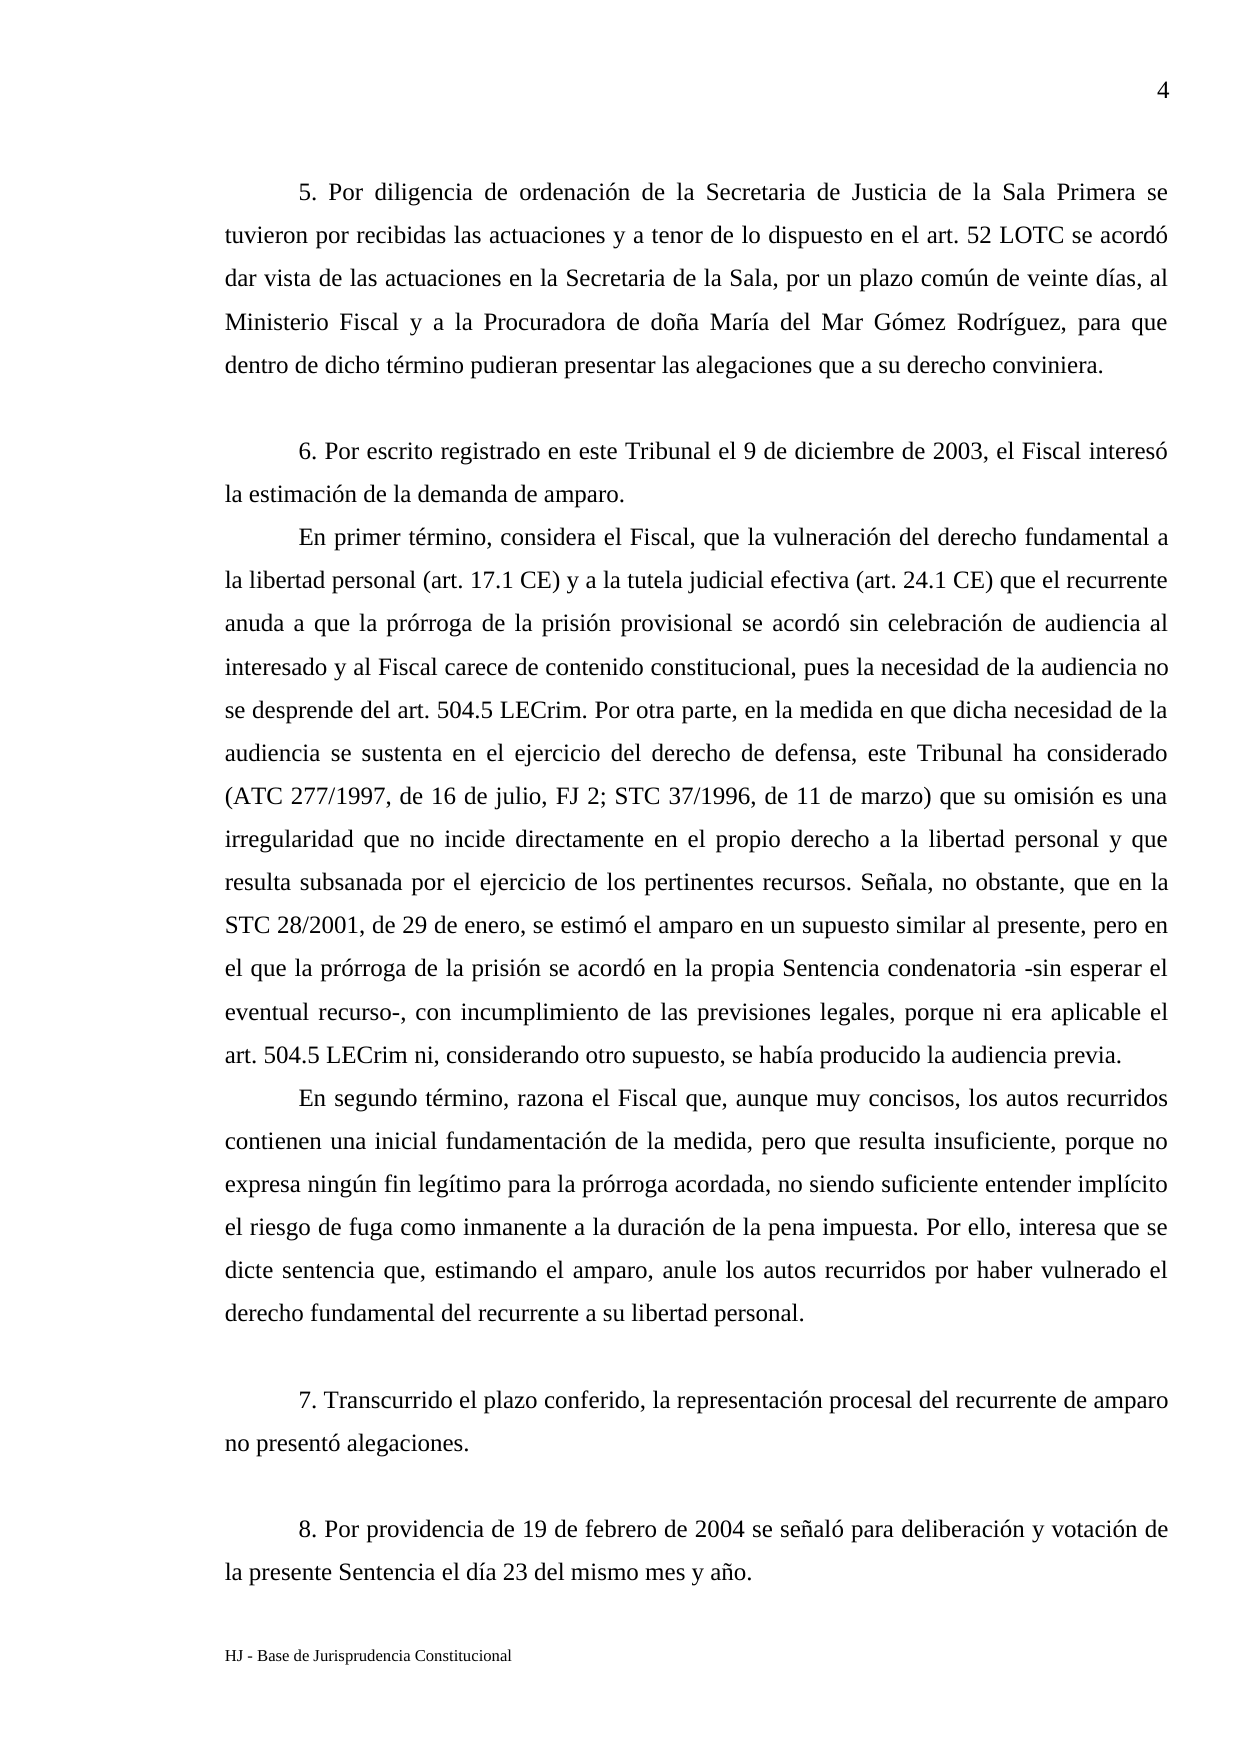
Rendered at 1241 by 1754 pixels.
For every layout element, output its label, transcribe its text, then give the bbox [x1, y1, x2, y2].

text 7. Transcurrido el plazo conferido, la representación procesal del recurrente de amparo no presentó alegaciones. [224, 1385, 1169, 1457]
text 5. Por diligencia de ordenación de la Secretaria de Justicia de la Sala Primera se tuvieron por recibidas las actuaciones y a tenor de lo dispuesto en el art. 52 LOTC se acordó dar vista de las actuaciones en la Secretaria de la Sala, por un plazo común de veinte días, al Ministerio Fiscal y a la Procuradora de doña María del Mar Gómez Rodríguez, para que dentro de dicho término pudieran presentar las alegaciones que a su derecho conviniera. [224, 177, 1169, 378]
text En segundo término, razona el Fiscal que, aunque muy concisos, los autos recurridos contienen una inicial fundamentación de la medida, pero que resulta insuficiente, porque no expresa ningún fin legítimo para la prórroga acordada, no siendo suficiente entender implícito el riesgo de fuga como inmanente a la duración de la pena impuesta. Por ello, interesa que se dicte sentencia que, estimando el amparo, anule los autos recurridos por haber vulnerado el derecho fundamental del recurrente a su libertad personal. [224, 1083, 1169, 1327]
text 6. Por escrito registrado en este Tribunal el 9 de diciembre de 2003, el Fiscal interesó la estimación de la demanda de amparo. [224, 436, 1169, 508]
text En primer término, considera el Fiscal, que la vulneración del derecho fundamental a la libertad personal (art. 17.1 CE) y a la tutela judicial efectiva (art. 24.1 CE) que el recurrente anuda a que la prórroga de la prisión provisional se acordó sin celebración de audiencia al interesado y al Fiscal carece de contenido constitucional, pues la necesidad de la audiencia no se desprende del art. 504.5 LECrim. Por otra parte, en la medida en que dicha necesidad de la audiencia se sustenta en el ejercicio del derecho de defensa, este Tribunal ha considerado (ATC 277/1997, de 16 de julio, FJ 2; STC 37/1996, de 11 de marzo) que su omisión es una irregularidad que no incide directamente en el propio derecho a la libertad personal y que resulta subsanada por el ejercicio de los pertinentes recursos. Señala, no obstante, que en la STC 28/2001, de 29 de enero, se estimó el amparo en un supuesto similar al presente, pero en el que la prórroga de la prisión se acordó en la propia Sentencia condenatoria -sin esperar el eventual recurso-, con incumplimiento de las previsiones legales, porque ni era aplicable el art. 504.5 LECrim ni, considerando otro supuesto, se había producido la audiencia previa. [224, 522, 1169, 1068]
text 8. Por providencia de 19 de febrero de 2004 se señaló para deliberación y votación de la presente Sentencia el día 23 del mismo mes y año. [224, 1514, 1169, 1586]
